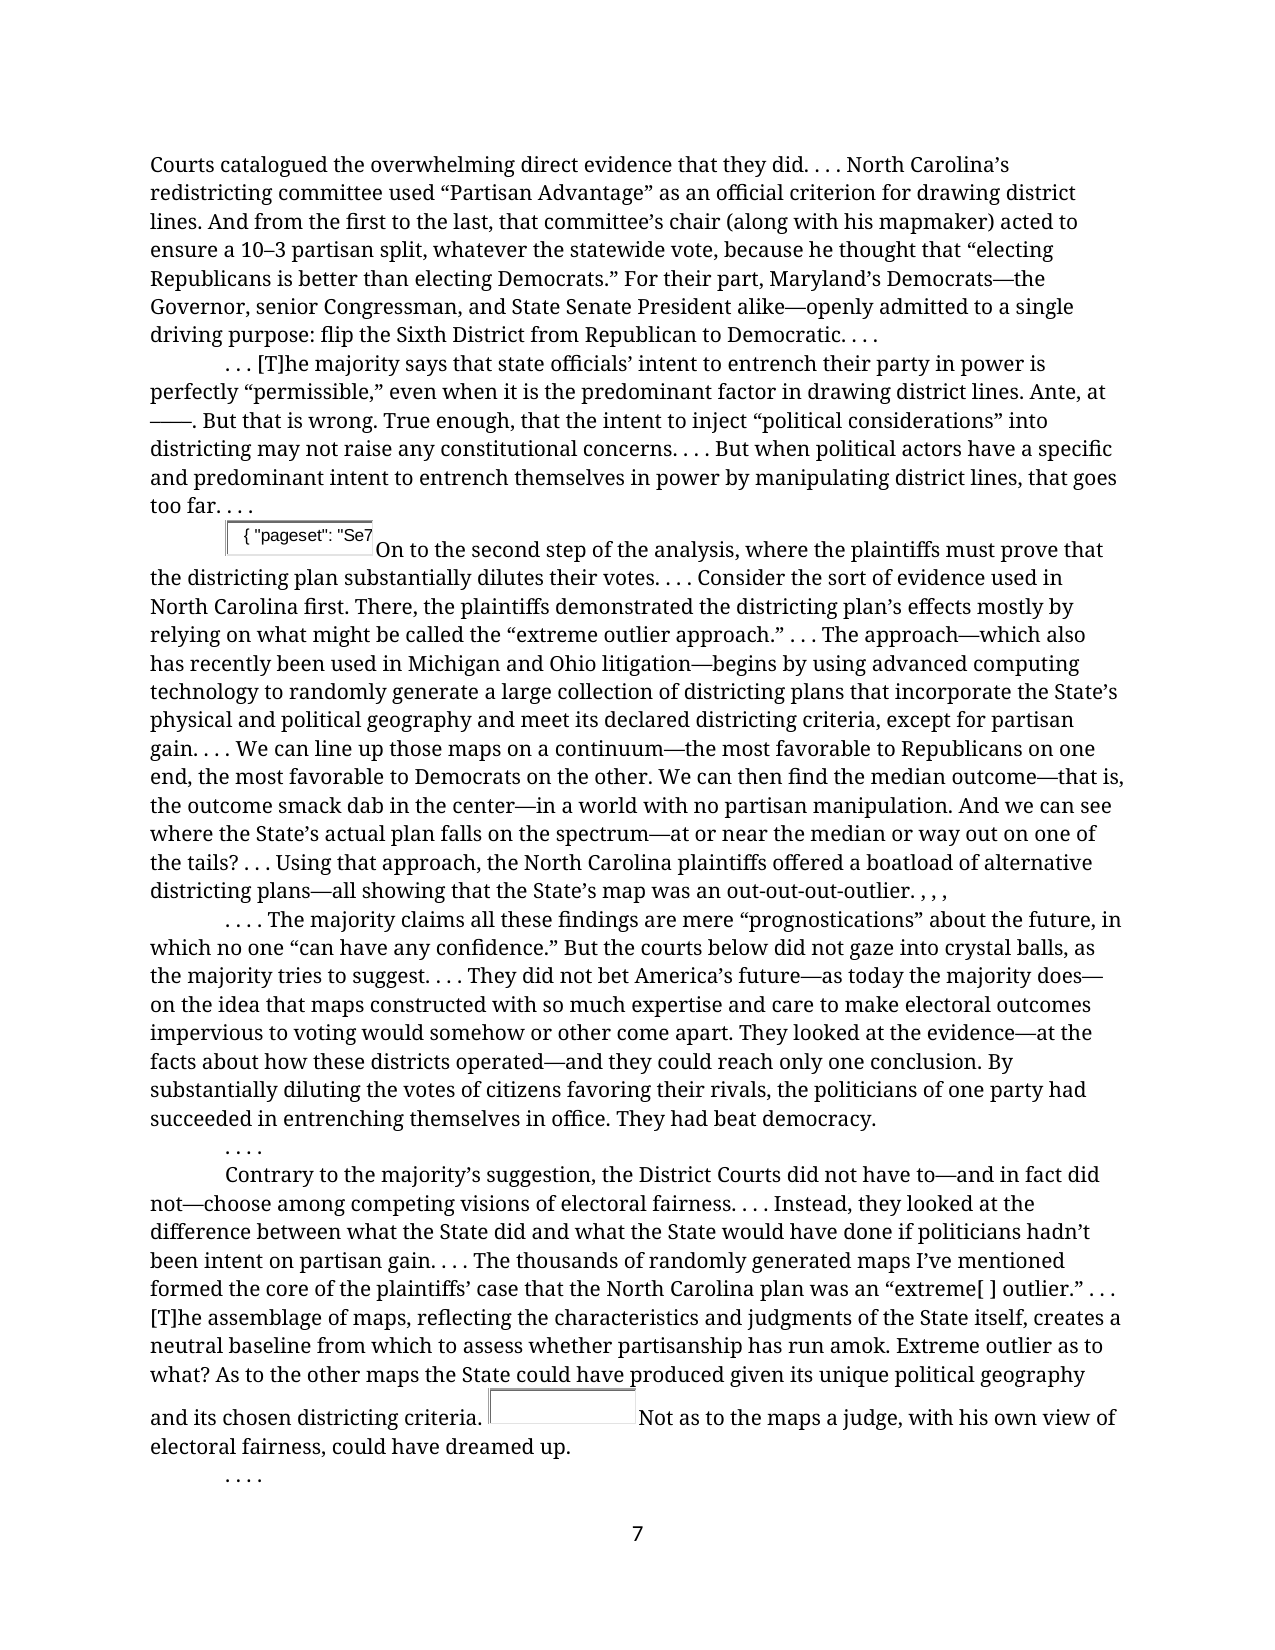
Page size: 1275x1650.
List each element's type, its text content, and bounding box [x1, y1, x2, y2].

text On to the second step of the analysis, where the plaintiffs must prove that the districting plan substantially dilutes their votes. . . . Consider the sort of evidence used in North Carolina first. There, the plaintiffs demonstrated the districting plan’s effects mostly by relying on what might be called the “extreme outlier approach.” . . . The approach—which also has recently been used in Michigan and Ohio litigation—begins by using advanced computing technology to randomly generate a large collection of districting plans that incorporate the State’s physical and political geography and meet its declared districting criteria, except for partisan gain. . . . We can line up those maps on a continuum—the most favorable to Republicans on one end, the most favorable to Democrats on the other. We can then find the median outcome—that is, the outcome smack dab in the center—in a world with no partisan manipulation. And we can see where the State’s actual plan falls on the spectrum—at or near the median or way out on one of the tails? . . . Using that approach, the North Carolina plaintiffs offered a boatload of alternative districting plans—all showing that the State’s map was an out-out-out-outlier. , , , [150, 520, 1125, 905]
text . . . . The majority claims all these findings are mere “prognostications” about the future, in which no one “can have any confidence.” But the courts below did not gaze into crystal balls, as the majority tries to suggest. . . . They did not bet America’s future—as today the majority does—on the idea that maps constructed with so much expertise and care to make electoral outcomes impervious to voting would somehow or other come apart. They looked at the evidence—at the facts about how these districts operated—and they could reach only one conclusion. By substantially diluting the votes of citizens favoring their rivals, the politicians of one party had succeeded in entrenching themselves in office. They had beat democracy. [150, 905, 1125, 1132]
text . . . [T]he majority says that state officials’ intent to entrench their party in power is perfectly “permissible,” even when it is the predominant factor in drawing district lines. Ante, at ––––. But that is wrong. True enough, that the intent to inject “political considerations” into districting may not raise any constitutional concerns. . . . But when political actors have a specific and predominant intent to entrench themselves in power by manipulating district lines, that goes too far. . . . [150, 349, 1125, 520]
text . . . . [150, 1132, 1125, 1161]
text . . . . [150, 1460, 1125, 1489]
text Contrary to the majority’s suggestion, the District Courts did not have to—and in fact did not—choose among competing visions of electoral fairness. . . . Instead, they looked at the difference between what the State did and what the State would have done if politicians hadn’t been intent on partisan gain. . . . The thousands of randomly generated maps I’ve mentioned formed the core of the plaintiffs’ case that the North Carolina plan was an “extreme[ ] outlier.” . . . [T]he assemblage of maps, reflecting the characteristics and judgments of the State itself, creates a neutral baseline from which to assess whether partisanship has run amok. Extreme outlier as to what? As to the other maps the State could have produced given its unique political geography and its chosen districting criteria. Not as to the maps a judge, with his own view of electoral fairness, could have dreamed up. [150, 1161, 1125, 1460]
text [150, 150, 1125, 349]
